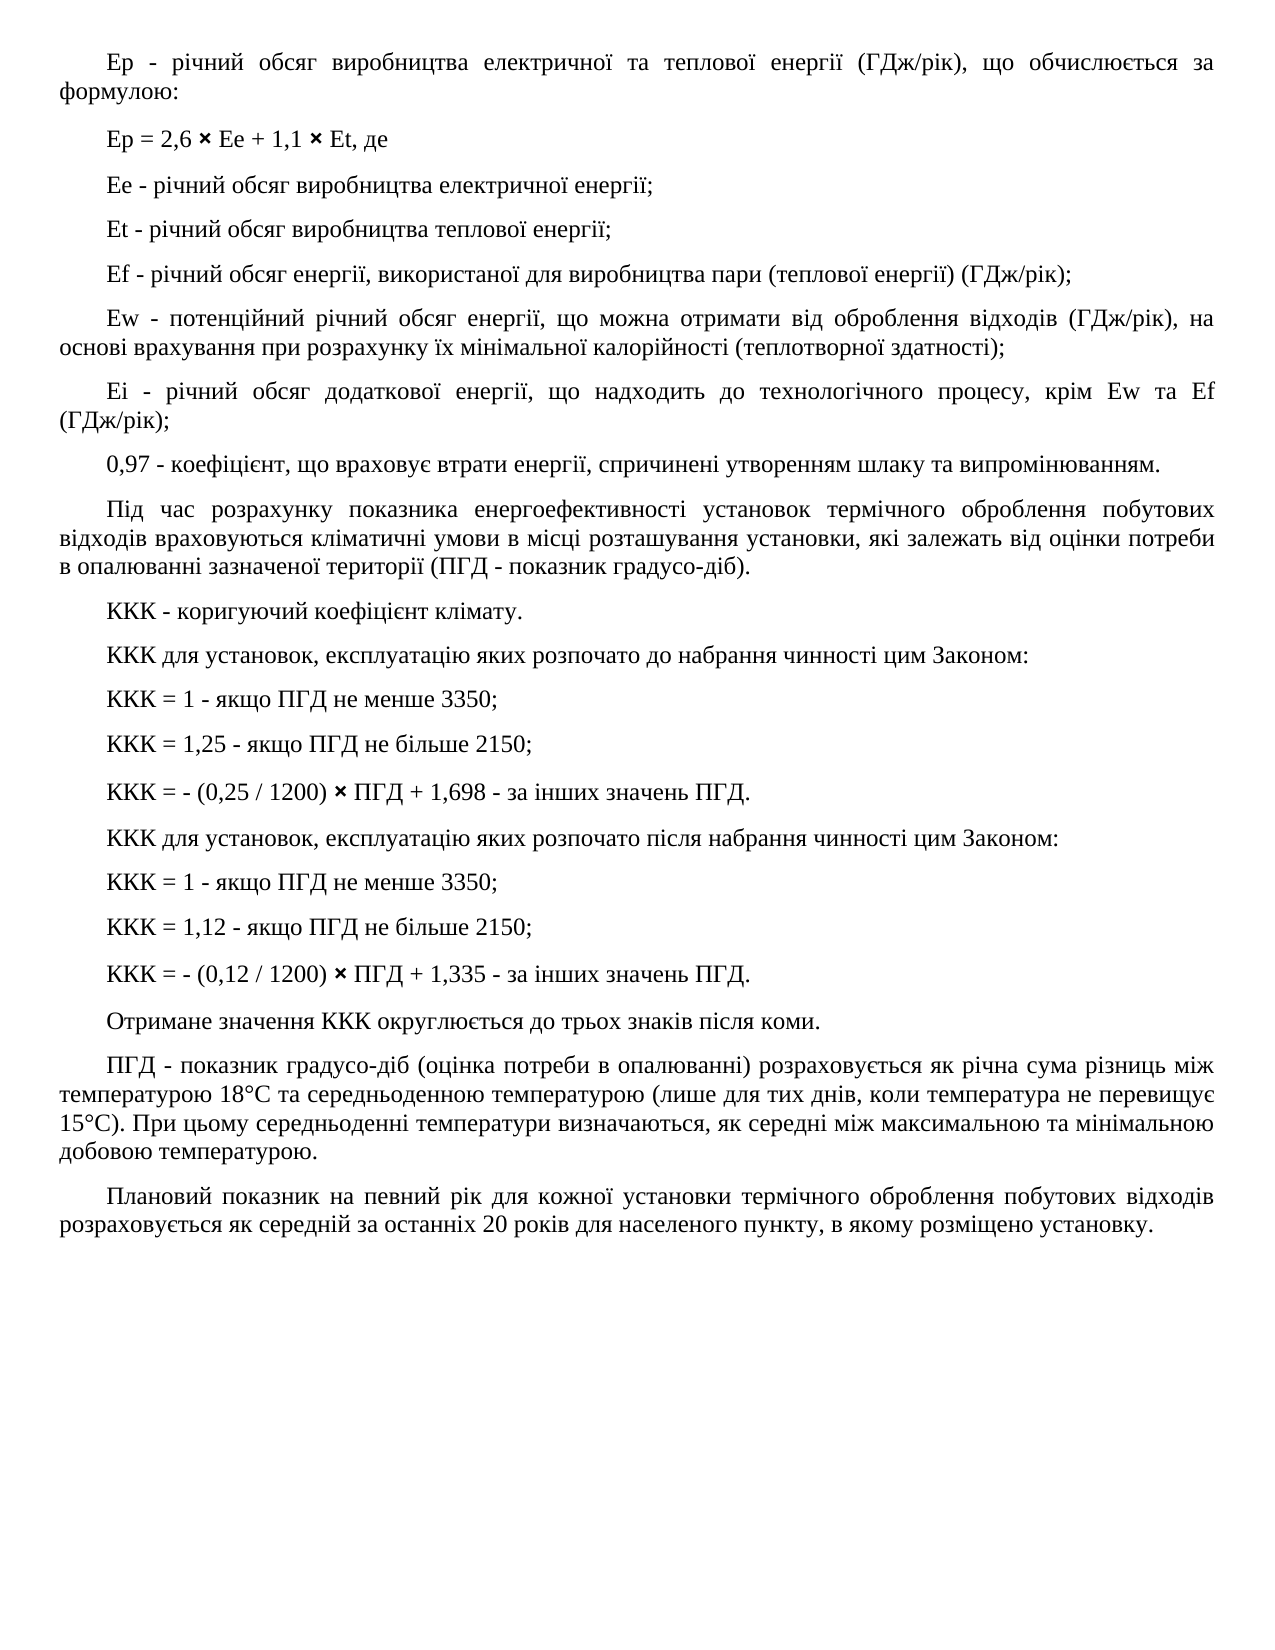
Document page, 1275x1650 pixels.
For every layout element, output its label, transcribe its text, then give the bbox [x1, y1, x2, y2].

text Ее - річний обсяг виробництва електричної енергії; [59, 170, 1216, 199]
text ККК = 1 - якщо ПГД не менше 3350; [59, 867, 1216, 896]
text Ew - потенційний річний обсяг енергії, що можна отримати від оброблення відходів (ГДж/рік), на основі врахування при розрахунку їх мінімальної калорійності (теплотворної здатності); [59, 303, 1216, 361]
text ККК для установок, експлуатацію яких розпочато до набрання чинності цим Законом: [59, 640, 1216, 669]
text ККК = 1,12 - якщо ПГД не більше 2150; [59, 912, 1216, 940]
text Ер = 2,6 × Ее + 1,1 × Еt, де [59, 120, 1216, 154]
text ККК для установок, експлуатацію яких розпочато після набрання чинності цим Законом: [59, 823, 1216, 852]
text ККК = 1,25 - якщо ПГД не більше 2150; [59, 729, 1216, 758]
text Отримане значення ККК округлюється до трьох знаків після коми. [59, 1006, 1216, 1034]
text ККК = 1 - якщо ПГД не менше 3350; [59, 684, 1216, 713]
text Ep - річний обсяг виробництва електричної та теплової енергії (ГДж/рік), що обчислюється за формулою: [59, 47, 1216, 105]
text Під час розрахунку показника енергоефективності установок термічного оброблення побутових відходів враховуються кліматичні умови в місці розташування установки, які залежать від оцінки потреби в опалюванні зазначеної території (ПГД - показник градусо-діб). [59, 494, 1216, 580]
text 0,97 - коефіцієнт, що враховує втрати енергії, спричинені утворенням шлаку та випромінюванням. [59, 449, 1216, 478]
text ККК - коригуючий коефіцієнт клімату. [59, 596, 1216, 624]
text Ef - річний обсяг енергії, використаної для виробництва пари (теплової енергії) (ГДж/рік); [59, 259, 1216, 288]
text Плановий показник на певний рік для кожної установки термічного оброблення побутових відходів розраховується як середній за останніх 20 років для населеного пункту, в якому розміщено установку. [59, 1181, 1216, 1238]
text ККК = - (0,25 / 1200) × ПГД + 1,698 - за інших значень ПГД. [59, 773, 1216, 807]
text ПГД - показник градусо-діб (оцінка потреби в опалюванні) розраховується як річна сума різниць між температурою 18°С та середньоденною температурою (лише для тих днів, коли температура не перевищує 15°С). При цьому середньоденні температури визначаються, як середні між максимальною та мінімальною добовою температурою. [59, 1050, 1216, 1165]
text Ei - річний обсяг додаткової енергії, що надходить до технологічного процесу, крім Ew та Ef (ГДж/рік); [59, 376, 1216, 434]
text ККК = - (0,12 / 1200) × ПГД + 1,335 - за інших значень ПГД. [59, 956, 1216, 990]
text Еt - річний обсяг виробництва теплової енергії; [59, 214, 1216, 243]
